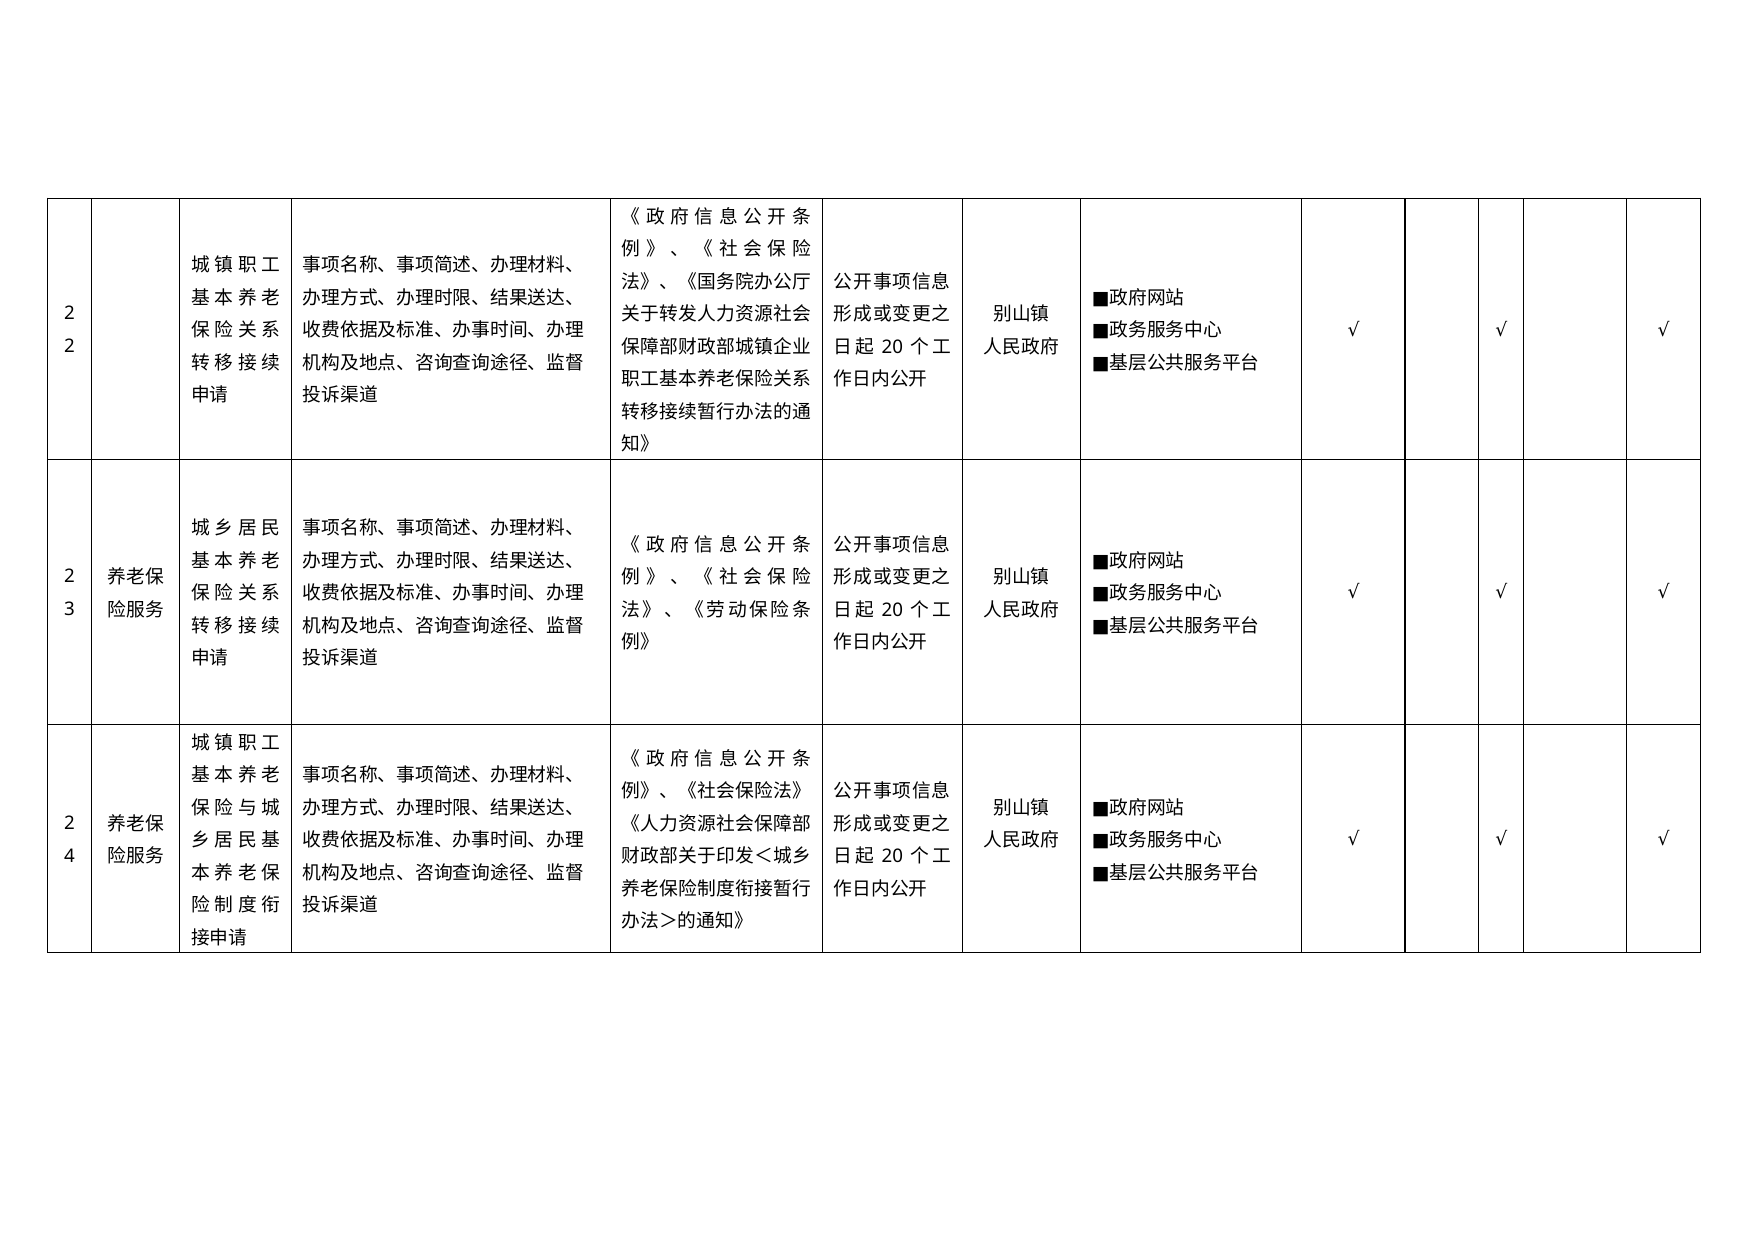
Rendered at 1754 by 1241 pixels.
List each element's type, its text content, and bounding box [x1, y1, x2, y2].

table_cell √ [1479, 199, 1523, 459]
table_cell 城乡居民基本养老保险关系转移接续申请 [180, 460, 291, 724]
table_cell √ [1627, 725, 1700, 952]
table_cell 城镇职工基本养老保险关系转移接续申请 [180, 199, 291, 459]
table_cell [1081, 725, 1301, 952]
table_cell 《政府信息公开条例》、《社会保险法》、《国务院办公厅关于转发人力资源社会保障部财政部城镇企业职工基本养老保险关系转移接续暂行办法的通知》 [611, 199, 822, 459]
table_cell 24 [48, 725, 91, 952]
table_cell [1406, 460, 1478, 724]
table_cell 别山镇 人民政府 [963, 460, 1080, 724]
table_cell 事项名称、事项简述、办理材料、办理方式、办理时限、结果送达、收费依据及标准、办事时间、办理机构及地点、咨询查询途径、监督投诉渠道 [292, 460, 610, 724]
table_cell ■政府网站 ■政务服务中心 ■基层公共服务平台 [1081, 460, 1301, 724]
table_cell 别山镇 人民政府 [963, 725, 1080, 952]
table_cell √ [1302, 460, 1404, 724]
table_cell 《政府信息公开条例》、《社会保险法》《人力资源社会保障部财政部关于印发＜城乡养老保险制度衔接暂行办法＞的通知》 [611, 725, 822, 952]
table_cell [1406, 199, 1478, 459]
table_cell [1524, 725, 1626, 952]
table_cell √ [1627, 199, 1700, 459]
table_cell 23 [48, 460, 91, 724]
table_cell 《政府信息公开条例》、《社会保险法》、《劳动保险条例》 [611, 460, 822, 724]
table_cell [292, 725, 610, 952]
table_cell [823, 725, 962, 952]
table_cell [1524, 460, 1626, 724]
table_cell √ [1479, 460, 1523, 724]
table_cell √ [1479, 725, 1523, 952]
table_cell [1524, 199, 1626, 459]
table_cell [823, 199, 962, 459]
table_cell 城镇职工基本养老保险与城乡居民基本养老保险制度衔接申请 [180, 725, 291, 952]
table_cell √ [1627, 460, 1700, 724]
table_cell 22 [48, 199, 91, 459]
table_cell √ [1302, 725, 1404, 952]
table_cell [1406, 725, 1478, 952]
table_cell 养老保险服务 [92, 725, 179, 952]
table_cell 公开事项信息形成或变更之日起20个工作日内公开 [823, 460, 962, 724]
table_cell 别山镇 人民政府 [963, 199, 1080, 459]
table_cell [1081, 199, 1301, 459]
table_cell √ [1302, 199, 1404, 459]
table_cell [292, 199, 610, 459]
table_cell 养老保险服务 [92, 460, 179, 724]
